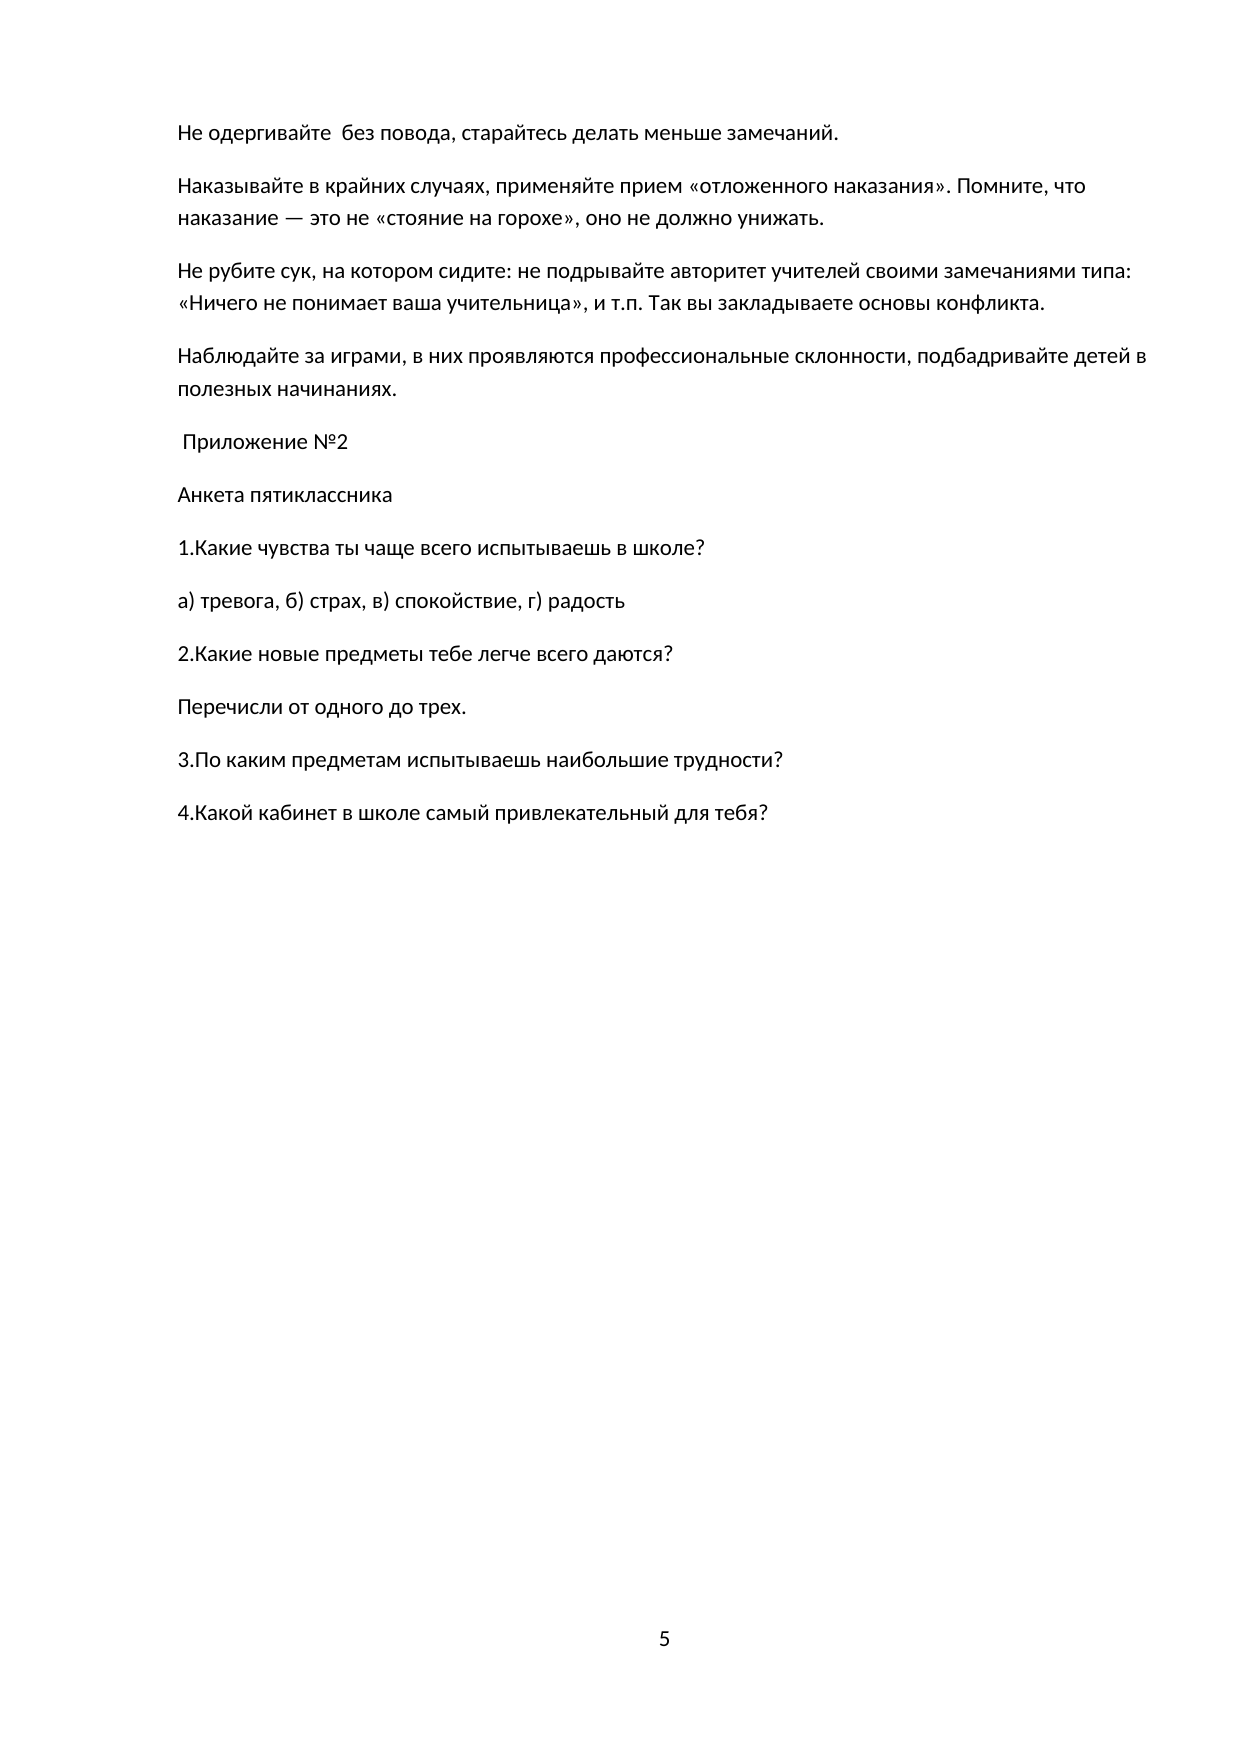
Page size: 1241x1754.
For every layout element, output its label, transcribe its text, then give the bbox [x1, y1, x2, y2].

text Наказывайте в крайних случаях, применяйте прием «отложенного наказания». Помните, что наказание — это не «стояние на горохе», оно не должно унижать. [177, 171, 1152, 231]
text 1.Какие чувства ты чаще всего испытываешь в школе? [177, 533, 1152, 561]
text а) тревога, б) страх, в) спокойствие, г) радость [177, 586, 1152, 614]
text 3.По каким предметам испытываешь наибольшие трудности? [177, 745, 1152, 773]
text Наблюдайте за играми, в них проявляются профессиональные склонности, подбадривайте детей в полезных начинаниях. [177, 342, 1152, 402]
text Приложение №2 [177, 427, 1152, 455]
text 2.Какие новые предметы тебе легче всего даются? [177, 639, 1152, 667]
text Анкета пятиклассника [177, 480, 1152, 508]
text Не рубите сук, на котором сидите: не подрывайте авторитет учителей своими замечаниями типа: «Ничего не понимает ваша учительница», и т.п. Так вы закладываете основы конфликта. [177, 256, 1152, 317]
text 4.Какой кабинет в школе самый привлекательный для тебя? [177, 798, 1152, 826]
text Перечисли от одного до трех. [177, 692, 1152, 720]
text Не одергивайте без повода, старайтесь делать меньше замечаний. [177, 118, 1152, 146]
